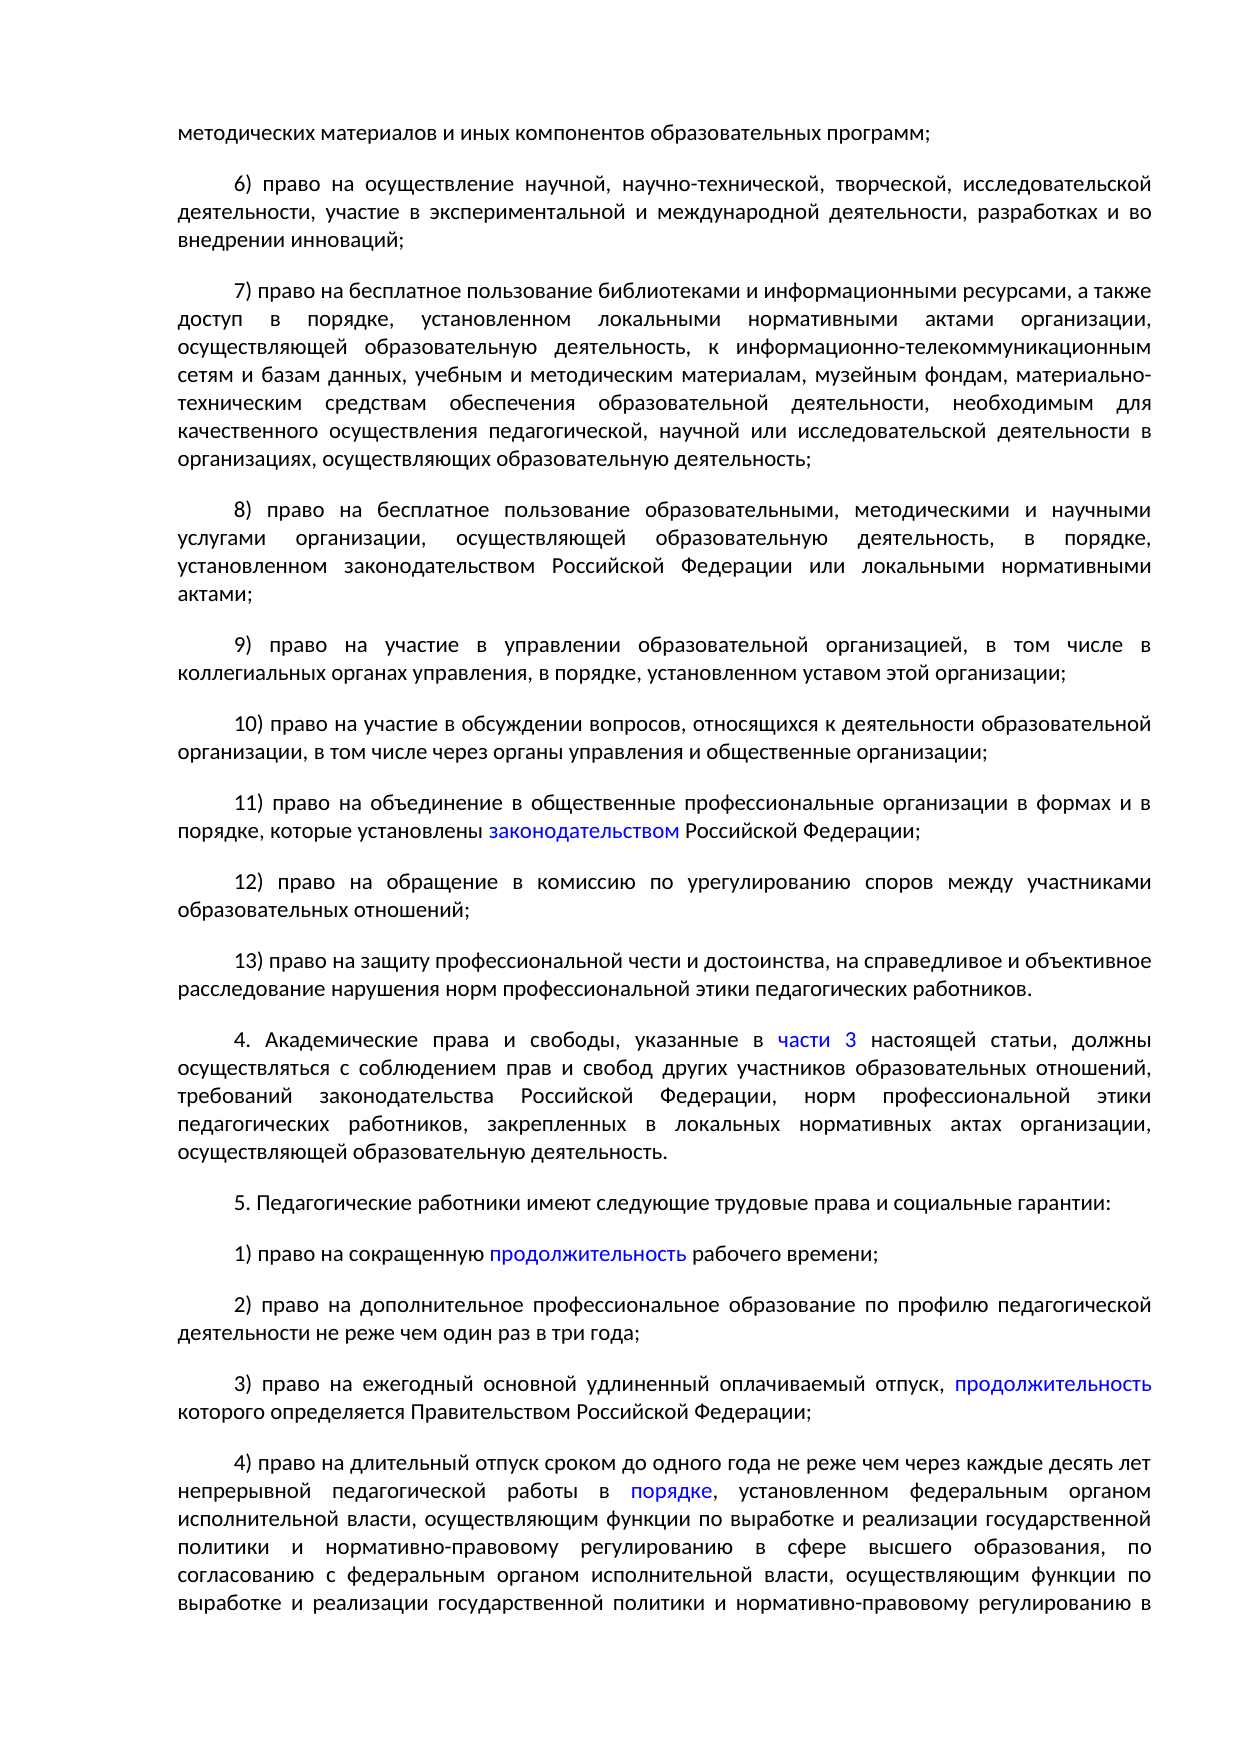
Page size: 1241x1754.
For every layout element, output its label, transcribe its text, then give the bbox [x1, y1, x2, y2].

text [177, 118, 1152, 146]
text 7) право на бесплатное пользование библиотеками и информационными ресурсами, а также доступ в порядке, установленном локальными нормативными актами организации, осуществляющей образовательную деятельность, к информационно-телекоммуникационным сетям и базам данных, учебным и методическим материалам, музейным фондам, материально-техническим средствам обеспечения образовательной деятельности, необходимым для качественного осуществления педагогической, научной или исследовательской деятельности в организациях, осуществляющих образовательную деятельность; [177, 276, 1152, 472]
text 5. Педагогические работники имеют следующие трудовые права и социальные гарантии: [177, 1188, 1152, 1216]
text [177, 1448, 1152, 1616]
text 8) право на бесплатное пользование образовательными, методическими и научными услугами организации, осуществляющей образовательную деятельность, в порядке, установленном законодательством Российской Федерации или локальными нормативными актами; [177, 495, 1152, 607]
text 12) право на обращение в комиссию по урегулированию споров между участниками образовательных отношений; [177, 867, 1152, 923]
text 10) право на участие в обсуждении вопросов, относящихся к деятельности образовательной организации, в том числе через органы управления и общественные организации; [177, 709, 1152, 765]
text 3) право на ежегодный основной удлиненный оплачиваемый отпуск, продолжительность которого определяется Правительством Российской Федерации; [177, 1369, 1152, 1425]
text 4. Академические права и свободы, указанные в части 3 настоящей статьи, должны осуществляться с соблюдением прав и свобод других участников образовательных отношений, требований законодательства Российской Федерации, норм профессиональной этики педагогических работников, закрепленных в локальных нормативных актах организации, осуществляющей образовательную деятельность. [177, 1025, 1152, 1165]
text 13) право на защиту профессиональной чести и достоинства, на справедливое и объективное расследование нарушения норм профессиональной этики педагогических работников. [177, 946, 1152, 1002]
text 1) право на сокращенную продолжительность рабочего времени; [177, 1239, 1152, 1267]
text 11) право на объединение в общественные профессиональные организации в формах и в порядке, которые установлены законодательством Российской Федерации; [177, 788, 1152, 844]
text 9) право на участие в управлении образовательной организацией, в том числе в коллегиальных органах управления, в порядке, установленном уставом этой организации; [177, 630, 1152, 686]
text 2) право на дополнительное профессиональное образование по профилю педагогической деятельности не реже чем один раз в три года; [177, 1290, 1152, 1346]
text 6) право на осуществление научной, научно-технической, творческой, исследовательской деятельности, участие в экспериментальной и международной деятельности, разработках и во внедрении инноваций; [177, 169, 1152, 253]
